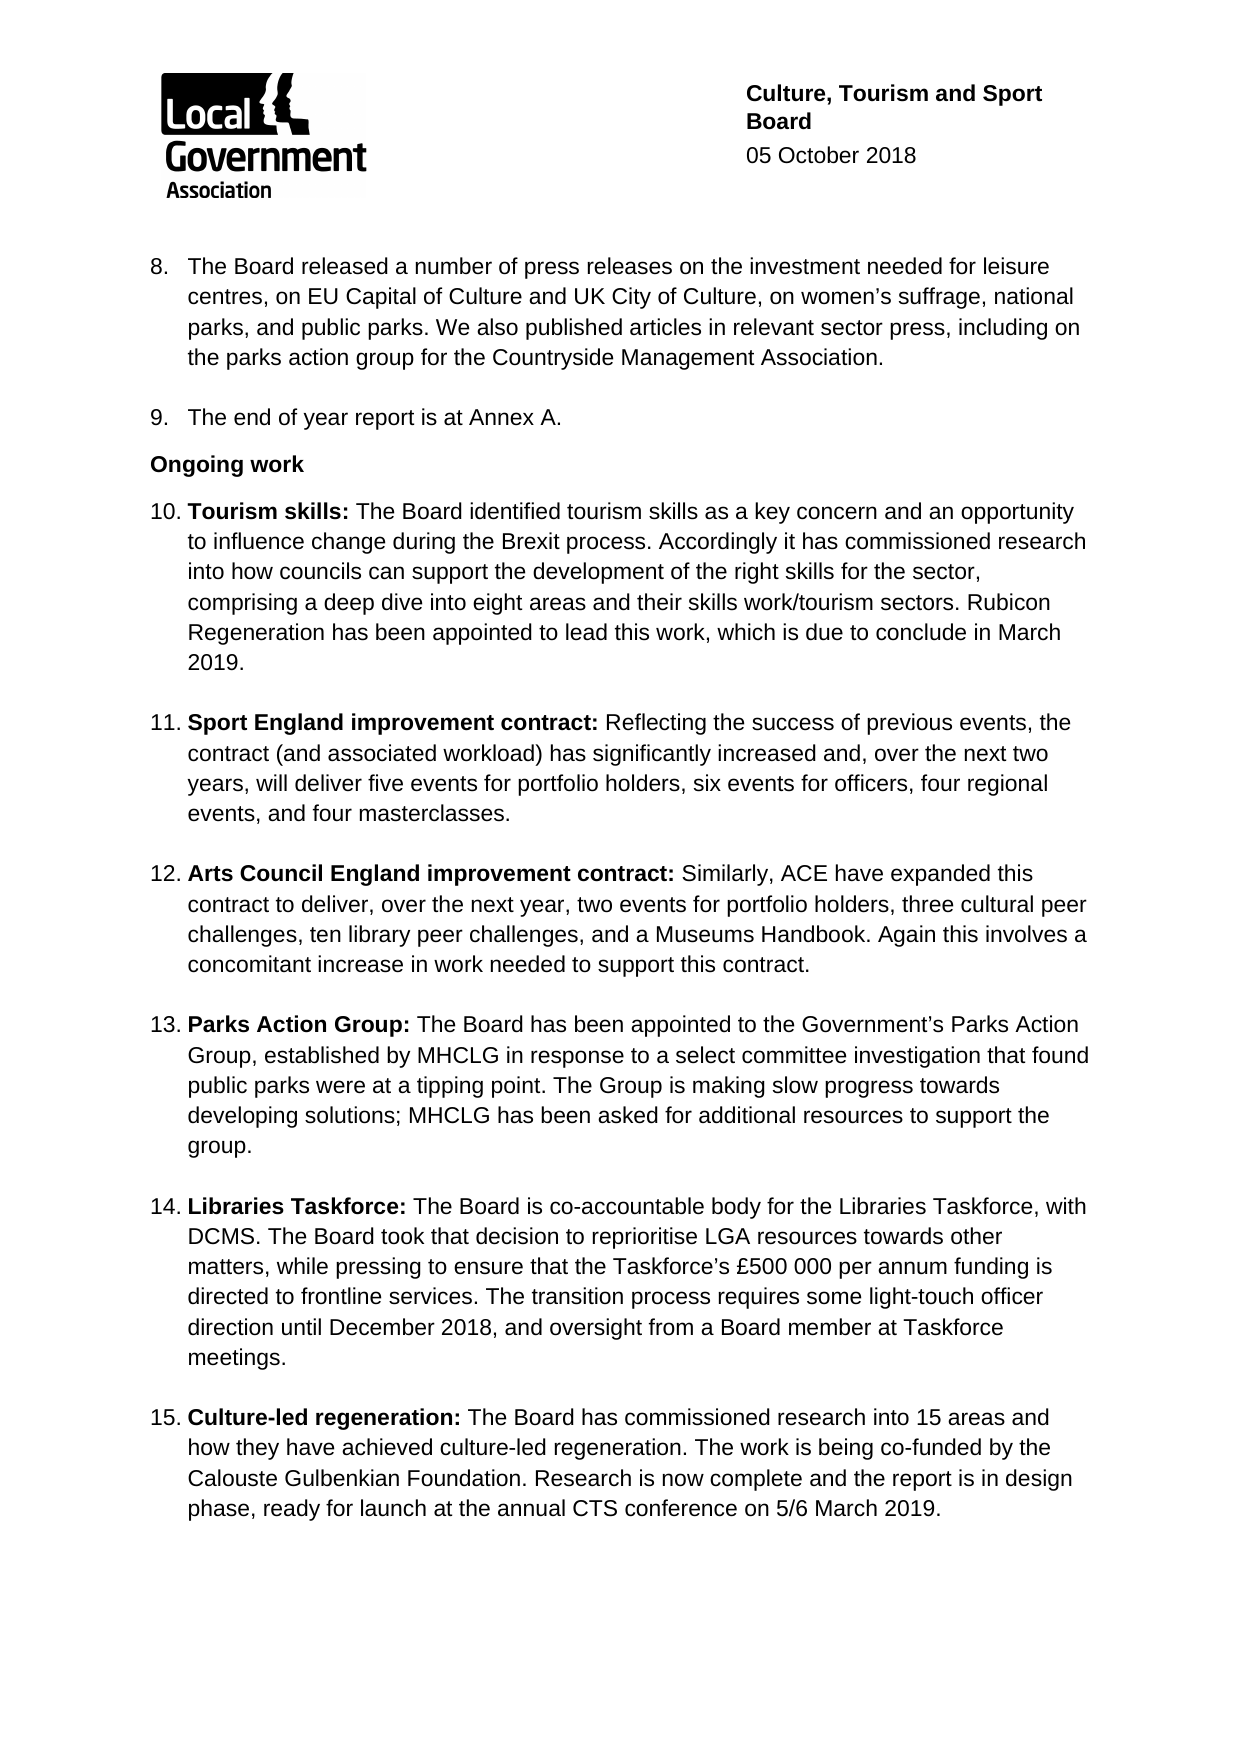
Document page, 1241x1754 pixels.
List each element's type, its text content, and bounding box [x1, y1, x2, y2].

list Sport England improvement contract: Reflecting the success of previous events, the contract (and associated workload) has significantly increased and, over the next two years, will deliver five events for portfolio holders, six events for officers, four regional events, and four masterclasses. [150, 709, 1090, 826]
list Libraries Taskforce: The Board is co-accountable body for the Libraries Taskforce, with DCMS. The Board took that decision to reprioritise LGA resources towards other matters, while pressing to ensure that the Taskforce’s £500 000 per annum funding is directed to frontline services. The transition process requires some light-touch officer direction until December 2018, and oversight from a Board member at Taskforce meetings. [150, 1193, 1090, 1370]
picture [161, 73, 367, 198]
list Arts Council England improvement contract: Similarly, ACE have expanded this contract to deliver, over the next year, two events for portfolio holders, three cultural peer challenges, ten library peer challenges, and a Museums Handbook. Again this involves a concomitant increase in work needed to support this contract. [150, 860, 1090, 977]
list Tourism skills: The Board identified tourism skills as a key concern and an opportunity to influence change during the Brexit process. Accordingly it has commissioned research into how councils can support the development of the right skills for the sector, comprising a deep dive into eight areas and their skills work/tourism sectors. Rubicon Regeneration has been appointed to lead this work, which is due to conclude in March 2019. [150, 498, 1090, 675]
list Parks Action Group: The Board has been appointed to the Government’s Parks Action Group, established by MHCLG in response to a select committee investigation that found public parks were at a tipping point. The Group is making slow progress towards developing solutions; MHCLG has been asked for additional resources to support the group. [150, 1011, 1090, 1158]
text Ongoing work [150, 451, 1090, 477]
list The Board released a number of press releases on the investment needed for leisure centres, on EU Capital of Culture and UK City of Culture, on women’s suffrage, national parks, and public parks. We also published articles in relevant sector press, including on the parks action group for the Countryside Management Association. [150, 253, 1090, 370]
list The end of year report is at Annex A. [150, 404, 1090, 430]
list Culture-led regeneration: The Board has commissioned research into 15 areas and how they have achieved culture-led regeneration. The work is being co-funded by the Calouste Gulbenkian Foundation. Research is now complete and the report is in design phase, ready for launch at the annual CTS conference on 5/6 March 2019. [150, 1404, 1090, 1521]
